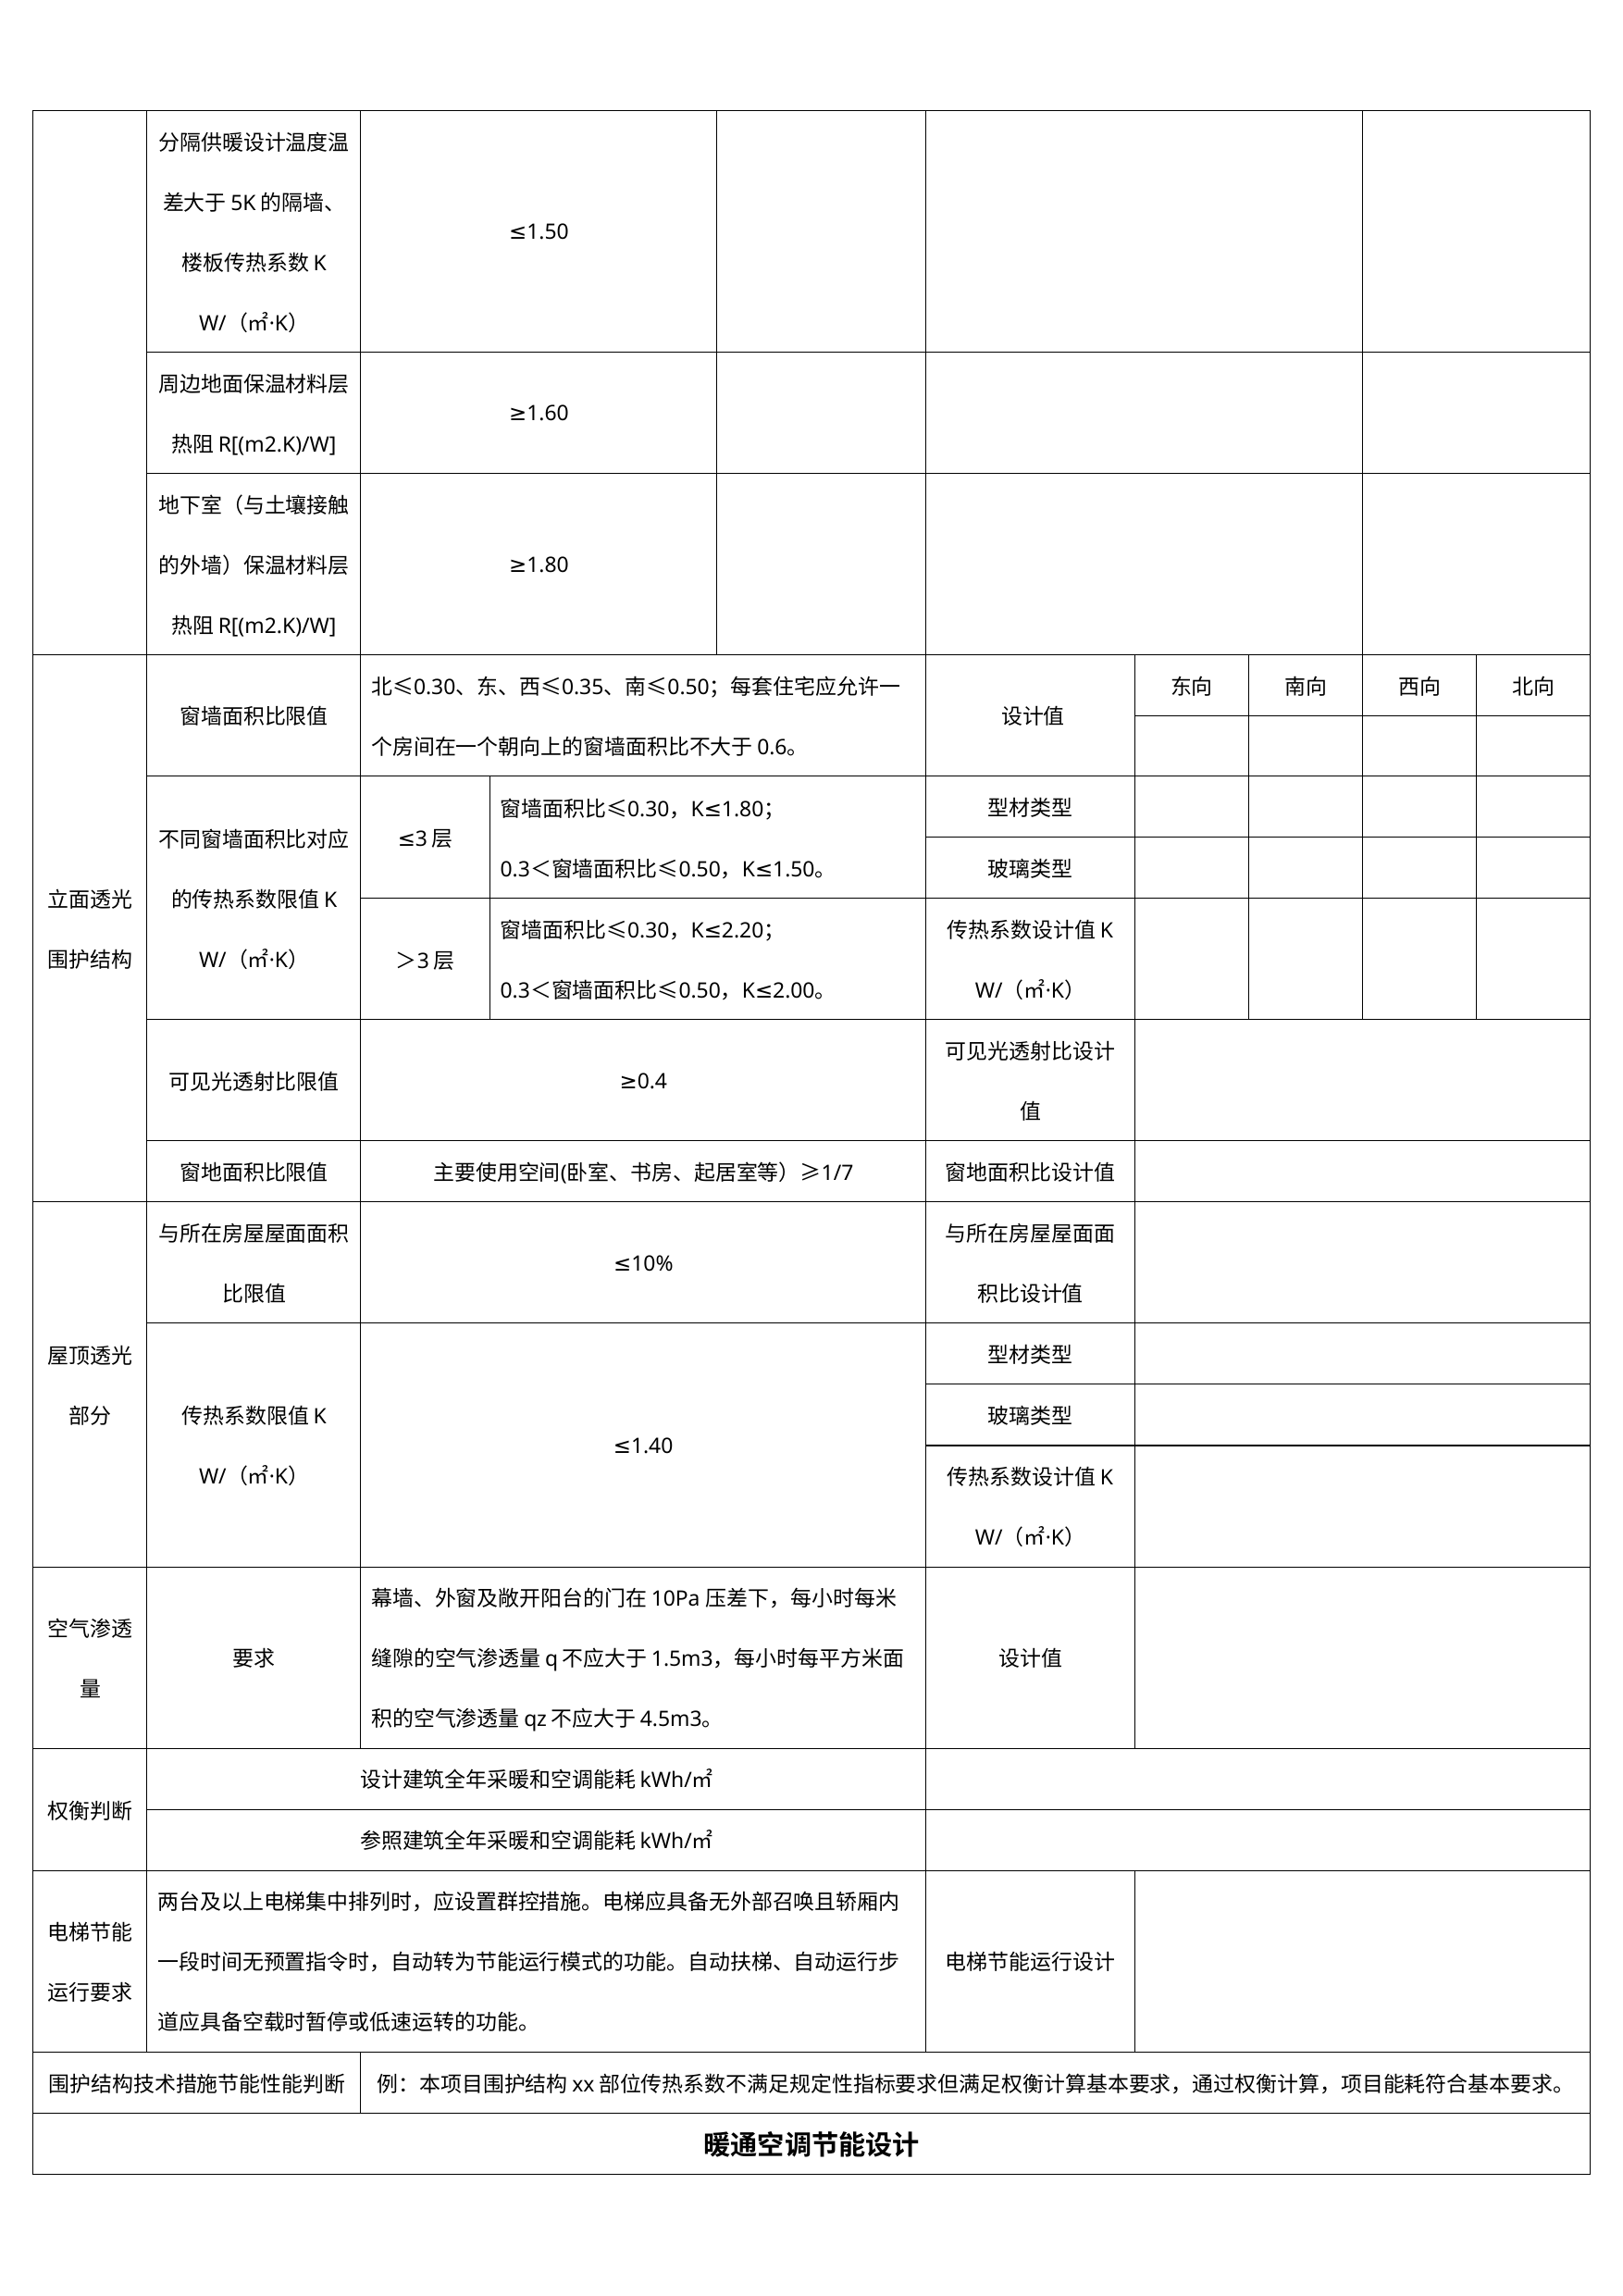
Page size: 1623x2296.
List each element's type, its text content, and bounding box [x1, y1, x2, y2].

table_cell 地下室（与土壤接触的外墙）保温材料层 热阻R[(m2.K)/W] [147, 474, 360, 654]
table_cell 暖通空调节能设计 [33, 2114, 1590, 2174]
table_cell 玻璃类型 [926, 838, 1134, 898]
table_cell [1135, 1323, 1590, 1384]
table_cell 分隔供暖设计温度温差大于5K的隔墙、楼板传热系数K W/（㎡·K） [147, 111, 360, 352]
table_cell ≤1.40 [361, 1323, 925, 1566]
table_cell 可见光透射比限值 [147, 1020, 360, 1140]
table_cell 不同窗墙面积比对应的传热系数限值K W/（㎡·K） [147, 776, 360, 1019]
table_cell [1477, 899, 1590, 1019]
table_cell [926, 1749, 1590, 1808]
table_cell 主要使用空间(卧室、书房、起居室等）≥1/7 [361, 1141, 925, 1201]
table_cell 空气渗透量 [33, 1568, 146, 1747]
table_cell 玻璃类型 [926, 1384, 1134, 1445]
table_cell [1135, 1446, 1590, 1566]
table_cell [926, 353, 1362, 473]
table_cell [717, 353, 925, 473]
table_cell 权衡判断 [33, 1749, 146, 1870]
table_cell ≤10% [361, 1202, 925, 1322]
table_cell [1135, 899, 1248, 1019]
table_cell 电梯节能运行要求 [33, 1871, 146, 2052]
table_cell ≥0.4 [361, 1020, 925, 1140]
table_cell [1363, 111, 1590, 352]
table_cell [1363, 353, 1590, 473]
table_cell [1135, 1020, 1590, 1140]
table_cell [1249, 899, 1362, 1019]
table_cell [1135, 838, 1248, 898]
table_cell [1477, 716, 1590, 776]
table_cell [1135, 716, 1248, 776]
table_cell 南向 [1249, 655, 1362, 715]
table_cell 窗地面积比设计值 [926, 1141, 1134, 1201]
table_cell [1135, 1202, 1590, 1322]
table_cell ≤1.50 [361, 111, 716, 352]
table_cell [1363, 838, 1476, 898]
table_cell [1363, 474, 1590, 654]
table_cell [1135, 1384, 1590, 1445]
table_cell [1477, 838, 1590, 898]
table_cell [1363, 716, 1476, 776]
table_cell 幕墙、外窗及敞开阳台的门在10Pa 压差下，每小时每米缝隙的空气渗透量q不应大于1.5m3，每小时每平方米面积的空气渗透量qz不应大于4.5m3。 [361, 1568, 925, 1747]
table_cell [717, 474, 925, 654]
table_cell [926, 1810, 1590, 1870]
table_cell 周边地面保温材料层 热阻R[(m2.K)/W] [147, 353, 360, 473]
table_cell 两台及以上电梯集中排列时，应设置群控措施。电梯应具备无外部召唤且轿厢内一段时间无预置指令时，自动转为节能运行模式的功能。自动扶梯、自动运行步道应具备空载时暂停或低速运转的功能。 [147, 1871, 925, 2052]
table_cell ≤3层 [361, 776, 489, 898]
table_cell 屋顶透光部分 [33, 1202, 146, 1566]
table_cell 东向 [1135, 655, 1248, 715]
table_cell [1249, 838, 1362, 898]
table_cell [1249, 776, 1362, 837]
table_cell [926, 474, 1362, 654]
table_cell [1135, 776, 1248, 837]
table_cell 设计建筑全年采暖和空调能耗kWh/㎡ [147, 1749, 925, 1808]
table_cell 窗地面积比限值 [147, 1141, 360, 1201]
table_cell 要求 [147, 1568, 360, 1747]
table_cell 例：本项目围护结构xx部位传热系数不满足规定性指标要求但满足权衡计算基本要求，通过权衡计算，项目能耗符合基本要求。 [361, 2053, 1590, 2113]
table_cell 北≤0.30、东、西≤0.35、南≤0.50；每套住宅应允许一个房间在一个朝向上的窗墙面积比不大于0.6。 [361, 655, 925, 776]
table_cell ≥1.80 [361, 474, 716, 654]
table_cell 电梯节能运行设计 [926, 1871, 1134, 2052]
table_cell 窗墙面积比≤0.30，K≤1.80； 0.3＜窗墙面积比≤0.50，K≤1.50。 [490, 776, 925, 898]
table_cell [1135, 1141, 1590, 1201]
table_cell [1135, 1871, 1590, 2052]
table_cell 传热系数限值K W/（㎡·K） [147, 1323, 360, 1566]
table_cell 设计值 [926, 655, 1134, 776]
table_cell 西向 [1363, 655, 1476, 715]
table_cell 参照建筑全年采暖和空调能耗kWh/㎡ [147, 1810, 925, 1870]
table_cell [1477, 776, 1590, 837]
table_cell [717, 111, 925, 352]
table_cell [926, 111, 1362, 352]
table_cell ＞3层 [361, 899, 489, 1019]
table_cell [1135, 1568, 1590, 1747]
table_cell [1249, 716, 1362, 776]
table_cell 与所在房屋屋面面积比限值 [147, 1202, 360, 1322]
table_cell 北向 [1477, 655, 1590, 715]
table_cell 窗墙面积比限值 [147, 655, 360, 776]
table_cell 立面透光围护结构 [33, 655, 146, 1201]
table_cell ≥1.60 [361, 353, 716, 473]
table_cell 窗墙面积比≤0.30，K≤2.20； 0.3＜窗墙面积比≤0.50，K≤2.00。 [490, 899, 925, 1019]
table_cell 可见光透射比设计值 [926, 1020, 1134, 1140]
table_cell 设计值 [926, 1568, 1134, 1747]
table_cell 型材类型 [926, 776, 1134, 837]
table_cell 与所在房屋屋面面积比设计值 [926, 1202, 1134, 1322]
table_cell 型材类型 [926, 1323, 1134, 1384]
table_cell [1363, 776, 1476, 837]
table_cell 传热系数设计值K W/（㎡·K） [926, 1446, 1134, 1566]
table_cell 围护结构技术措施节能性能判断 [33, 2053, 360, 2113]
table_cell 传热系数设计值K W/（㎡·K） [926, 899, 1134, 1019]
table_cell [1363, 899, 1476, 1019]
